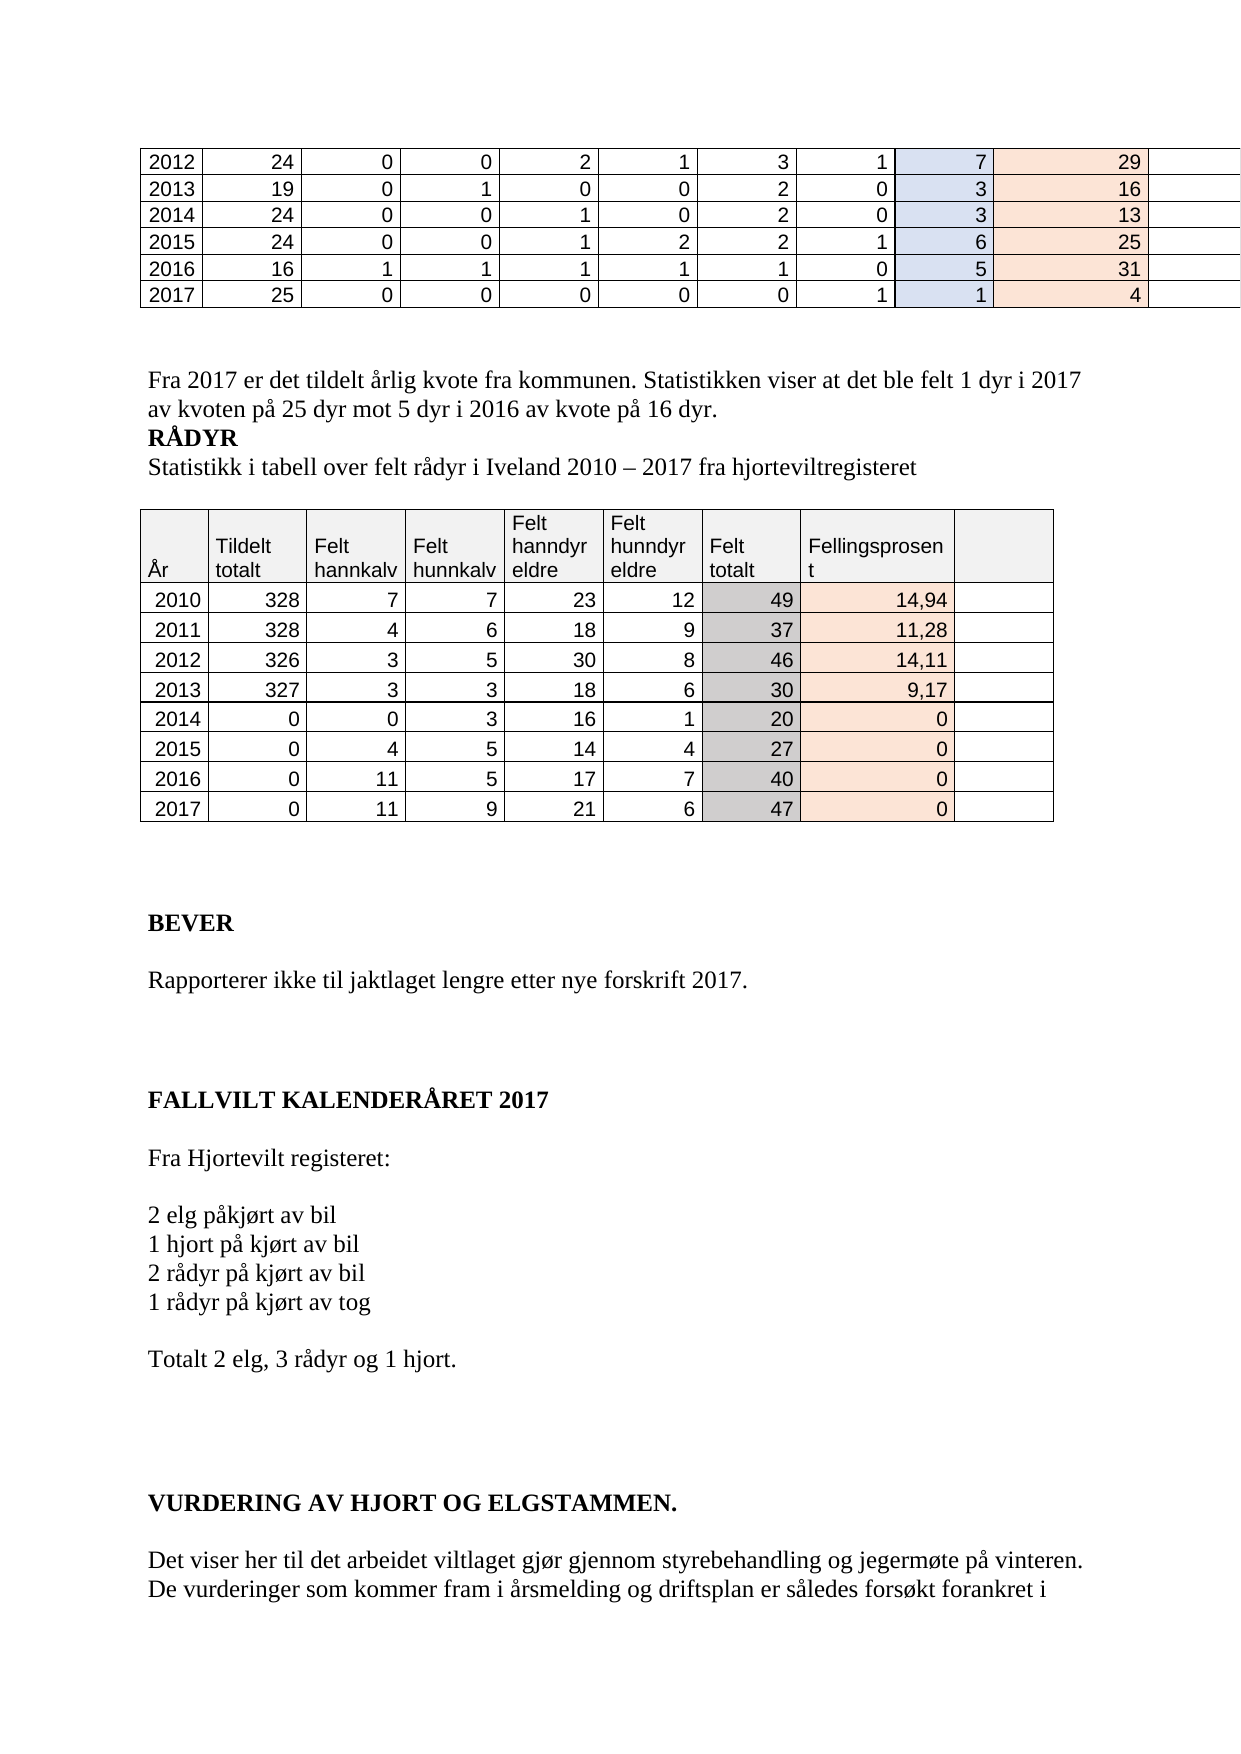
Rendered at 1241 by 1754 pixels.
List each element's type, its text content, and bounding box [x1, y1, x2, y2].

table_cell 16 [203, 255, 301, 280]
text Rapporterer ikke til jaktlaget lengre etter nye forskrift 2017. [148, 965, 1093, 994]
table_cell 14,94 [801, 583, 954, 612]
table_cell 4 [307, 613, 405, 642]
table_cell 23 [505, 583, 603, 612]
table_cell 0 [698, 281, 796, 307]
table_cell 17 [505, 762, 603, 791]
table_cell 0 [599, 175, 697, 201]
table_cell 0 [599, 281, 697, 307]
table_cell 7 [896, 149, 993, 174]
table_cell 2016 [141, 762, 208, 791]
table_cell 18 [505, 673, 603, 701]
table_cell 1 [401, 255, 499, 280]
table_cell [955, 613, 1053, 642]
table_cell 11 [307, 792, 405, 821]
table_cell 1 [797, 281, 894, 307]
table_cell 47 [703, 792, 800, 821]
text FALLVILT KALENDERÅRET 2017 [148, 1086, 1093, 1114]
table_cell 5 [896, 255, 993, 280]
table_cell 49 [703, 583, 800, 612]
table_cell 3 [406, 703, 504, 731]
table_header Felt hunnkalv [406, 510, 504, 582]
table_cell 328 [209, 613, 306, 642]
text 1 rådyr på kjørt av tog [148, 1287, 1093, 1316]
table_cell 2011 [141, 613, 208, 642]
text RÅDYR [148, 423, 1093, 452]
table_cell 0 [401, 202, 499, 227]
table_cell 0 [209, 762, 306, 791]
table_cell 9 [406, 792, 504, 821]
table_header Felt hannkalv [307, 510, 405, 582]
table_cell 0 [801, 732, 954, 761]
table_cell 3 [896, 202, 993, 227]
table_cell [1149, 255, 1240, 280]
table_cell 20 [703, 703, 800, 731]
table_cell [1149, 175, 1240, 201]
table_cell 1 [500, 255, 598, 280]
table_cell 30 [703, 673, 800, 701]
table_cell 328 [209, 583, 306, 612]
table_cell 9 [604, 613, 702, 642]
table_cell [955, 673, 1053, 701]
table_cell 2014 [141, 703, 208, 731]
table_cell 2015 [141, 228, 202, 254]
table_cell 14 [505, 732, 603, 761]
table_cell 4 [604, 732, 702, 761]
table_cell 2 [698, 202, 796, 227]
table_cell 12 [604, 583, 702, 612]
table_cell 1 [500, 202, 598, 227]
table_cell 0 [797, 175, 894, 201]
text 1 hjort på kjørt av bil [148, 1229, 1093, 1258]
table_cell 6 [604, 792, 702, 821]
table_cell 31 [994, 255, 1148, 280]
table_cell 30 [505, 643, 603, 672]
table_cell 4 [307, 732, 405, 761]
table_cell 6 [406, 613, 504, 642]
table_cell 3 [896, 175, 993, 201]
table_cell [1149, 149, 1240, 174]
table_cell 24 [203, 149, 301, 174]
table_cell 0 [801, 792, 954, 821]
table_cell 2014 [141, 202, 202, 227]
text 2 elg påkjørt av bil [148, 1201, 1093, 1229]
table_cell 2 [698, 175, 796, 201]
table_cell 0 [797, 202, 894, 227]
table_header Felt totalt [703, 510, 800, 582]
table_cell 0 [302, 281, 400, 307]
table_cell 0 [302, 175, 400, 201]
table_cell 2 [698, 228, 796, 254]
table_cell 2016 [141, 255, 202, 280]
text Fra 2017 er det tildelt årlig kvote fra kommunen. Statistikken viser at det ble felt 1 dyr i 2017 av kvoten på 25 dyr mot 5 dyr i 2016 av kvote på 16 dyr. [148, 366, 1093, 423]
table_cell 2013 [141, 673, 208, 701]
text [148, 1546, 1093, 1603]
table_cell 0 [801, 703, 954, 731]
table_cell 6 [896, 228, 993, 254]
text Totalt 2 elg, 3 rådyr og 1 hjort. [148, 1344, 1093, 1373]
table_cell 1 [604, 703, 702, 731]
table_cell 11,28 [801, 613, 954, 642]
table_cell 37 [703, 613, 800, 642]
table_cell 16 [505, 703, 603, 731]
table_cell 2012 [141, 643, 208, 672]
table_cell [955, 583, 1053, 612]
table_cell 0 [401, 228, 499, 254]
table_header Felt hunndyr eldre [604, 510, 702, 582]
table_cell 2 [500, 149, 598, 174]
table_cell 0 [599, 202, 697, 227]
table_cell 2015 [141, 732, 208, 761]
table_cell 3 [307, 673, 405, 701]
table_cell 3 [406, 673, 504, 701]
table_cell [1149, 228, 1240, 254]
table_cell 8 [604, 643, 702, 672]
table_header Fellingsprosent [801, 510, 954, 582]
table_cell 16 [994, 175, 1148, 201]
table_cell 1 [896, 281, 993, 307]
table_cell 0 [500, 175, 598, 201]
table_cell 1 [599, 255, 697, 280]
text Statistikk i tabell over felt rådyr i Iveland 2010 – 2017 fra hjorteviltregisteret [148, 452, 1093, 481]
table_cell 13 [994, 202, 1148, 227]
table_cell 3 [307, 643, 405, 672]
table_cell [955, 703, 1053, 731]
table_cell 2017 [141, 281, 202, 307]
table_cell 0 [500, 281, 598, 307]
table_cell 27 [703, 732, 800, 761]
table_cell 0 [307, 703, 405, 731]
table_cell 0 [302, 228, 400, 254]
table_cell 0 [209, 732, 306, 761]
table_cell 21 [505, 792, 603, 821]
table_cell [1149, 202, 1240, 227]
table_cell 25 [203, 281, 301, 307]
table_cell 1 [500, 228, 598, 254]
table_cell 24 [203, 228, 301, 254]
table_cell 7 [604, 762, 702, 791]
table_cell 326 [209, 643, 306, 672]
text 2 rådyr på kjørt av bil [148, 1258, 1093, 1287]
table_cell 327 [209, 673, 306, 701]
table_cell 7 [406, 583, 504, 612]
table_cell 1 [797, 149, 894, 174]
table_cell 40 [703, 762, 800, 791]
table_cell 19 [203, 175, 301, 201]
table_cell 1 [302, 255, 400, 280]
table_header Tildelt totalt [209, 510, 306, 582]
table_cell [955, 732, 1053, 761]
table_cell [1149, 281, 1240, 307]
table_cell 2010 [141, 583, 208, 612]
table_cell 2 [599, 228, 697, 254]
table_cell 0 [401, 281, 499, 307]
table_cell 14,11 [801, 643, 954, 672]
table_cell 24 [203, 202, 301, 227]
table_cell [955, 792, 1053, 821]
table_cell 0 [797, 255, 894, 280]
table_cell 18 [505, 613, 603, 642]
table_cell 0 [209, 792, 306, 821]
table_cell 2013 [141, 175, 202, 201]
table_cell 1 [698, 255, 796, 280]
table_cell 6 [604, 673, 702, 701]
table_cell 5 [406, 762, 504, 791]
text Fra Hjortevilt registeret: [148, 1143, 1093, 1172]
table_cell 1 [401, 175, 499, 201]
table_cell 0 [302, 202, 400, 227]
table_cell 7 [307, 583, 405, 612]
text VURDERING AV HJORT OG ELGSTAMMEN. [148, 1488, 1093, 1517]
table_cell 5 [406, 732, 504, 761]
table_cell 29 [994, 149, 1148, 174]
table_cell 4 [994, 281, 1148, 307]
table_cell 0 [302, 149, 400, 174]
table_cell 11 [307, 762, 405, 791]
table_cell 2012 [141, 149, 202, 174]
table_cell 5 [406, 643, 504, 672]
table_cell [955, 762, 1053, 791]
table_cell 0 [801, 762, 954, 791]
table_cell 2017 [141, 792, 208, 821]
text BEVER [148, 908, 1093, 937]
table_cell 46 [703, 643, 800, 672]
table_cell 1 [599, 149, 697, 174]
table_cell 25 [994, 228, 1148, 254]
table_cell 0 [401, 149, 499, 174]
table_cell 0 [209, 703, 306, 731]
table_cell [955, 643, 1053, 672]
table_cell 9,17 [801, 673, 954, 701]
table_cell 3 [698, 149, 796, 174]
table_header År [141, 510, 208, 582]
table_cell 1 [797, 228, 894, 254]
table_header Felt hanndyr eldre [505, 510, 603, 582]
table_header [955, 510, 1053, 582]
